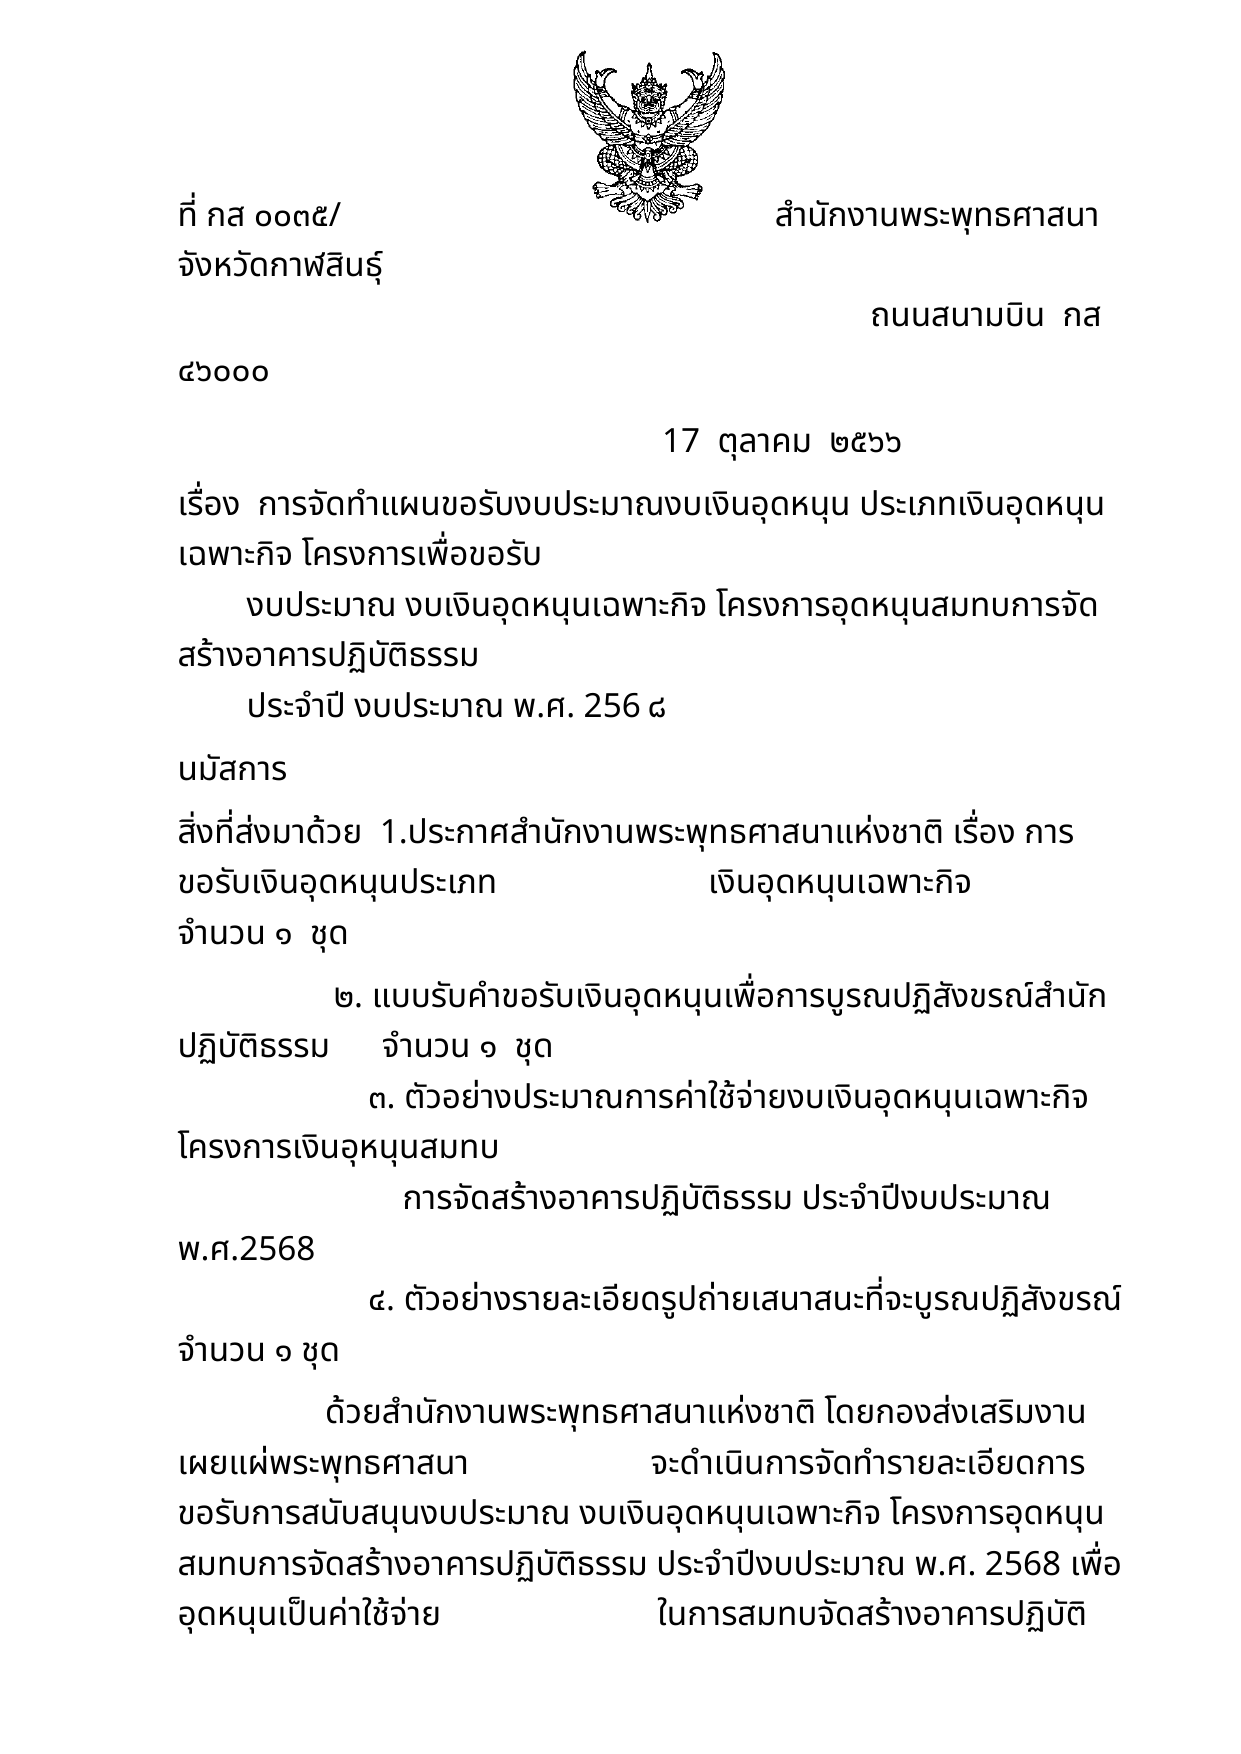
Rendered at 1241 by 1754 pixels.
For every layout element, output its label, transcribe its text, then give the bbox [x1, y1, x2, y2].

text ๔. ตัวอย่างรายละเอียดรูปถ่ายเสนาสนะที่จะบูรณปฏิสังขรณ์ จำนวน ๑ ชุด [177, 1275, 1122, 1376]
text ถนนสนามบิน กส ๔๖๐๐๐ [177, 291, 1122, 396]
text สิ่งที่ส่งมาด้วย 1.ประกาศสำนักงานพระพุทธศาสนาแห่งชาติ เรื่อง การขอรับเงินอุดหนุนประเภท เงินอุดหนุนเฉพาะกิจ จำนวน ๑ ชุด [177, 808, 1122, 959]
text เรื่อง การจัดทำแผนขอรับงบประมาณงบเงินอุดหนุน ประเภทเงินอุดหนุนเฉพาะกิจ โครงการเพื่อขอรับ [177, 480, 1122, 581]
text งบประมาณ งบเงินอุดหนุนเฉพาะกิจ โครงการอุดหนุนสมทบการจัดสร้างอาคารปฏิบัติธรรม [177, 581, 1122, 682]
text ๒. แบบรับคำขอรับเงินอุดหนุนเพื่อการบูรณปฏิสังขรณ์สำนักปฏิบัติธรรม จำนวน ๑ ชุด [177, 972, 1122, 1073]
text ประจำปี งบประมาณ พ.ศ. 256๘ [177, 682, 1122, 732]
text การจัดสร้างอาคารปฏิบัติธรรม ประจำปีงบประมาณ พ.ศ.2568 [177, 1174, 1122, 1275]
text 17 ตุลาคม ๒๕๖๖ [177, 417, 1122, 467]
text นมัสการ [177, 745, 1122, 795]
text ๓. ตัวอย่างประมาณการค่าใช้จ่ายงบเงินอุดหนุนเฉพาะกิจ โครงการเงินอุหนุนสมทบ [177, 1073, 1122, 1174]
picture [567, 46, 728, 190]
text ที่ กส ๐๐๓๕/ สำนักงานพระพุทธศาสนาจังหวัดกาฬสินธุ์ [177, 190, 1122, 291]
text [177, 1388, 1122, 1641]
